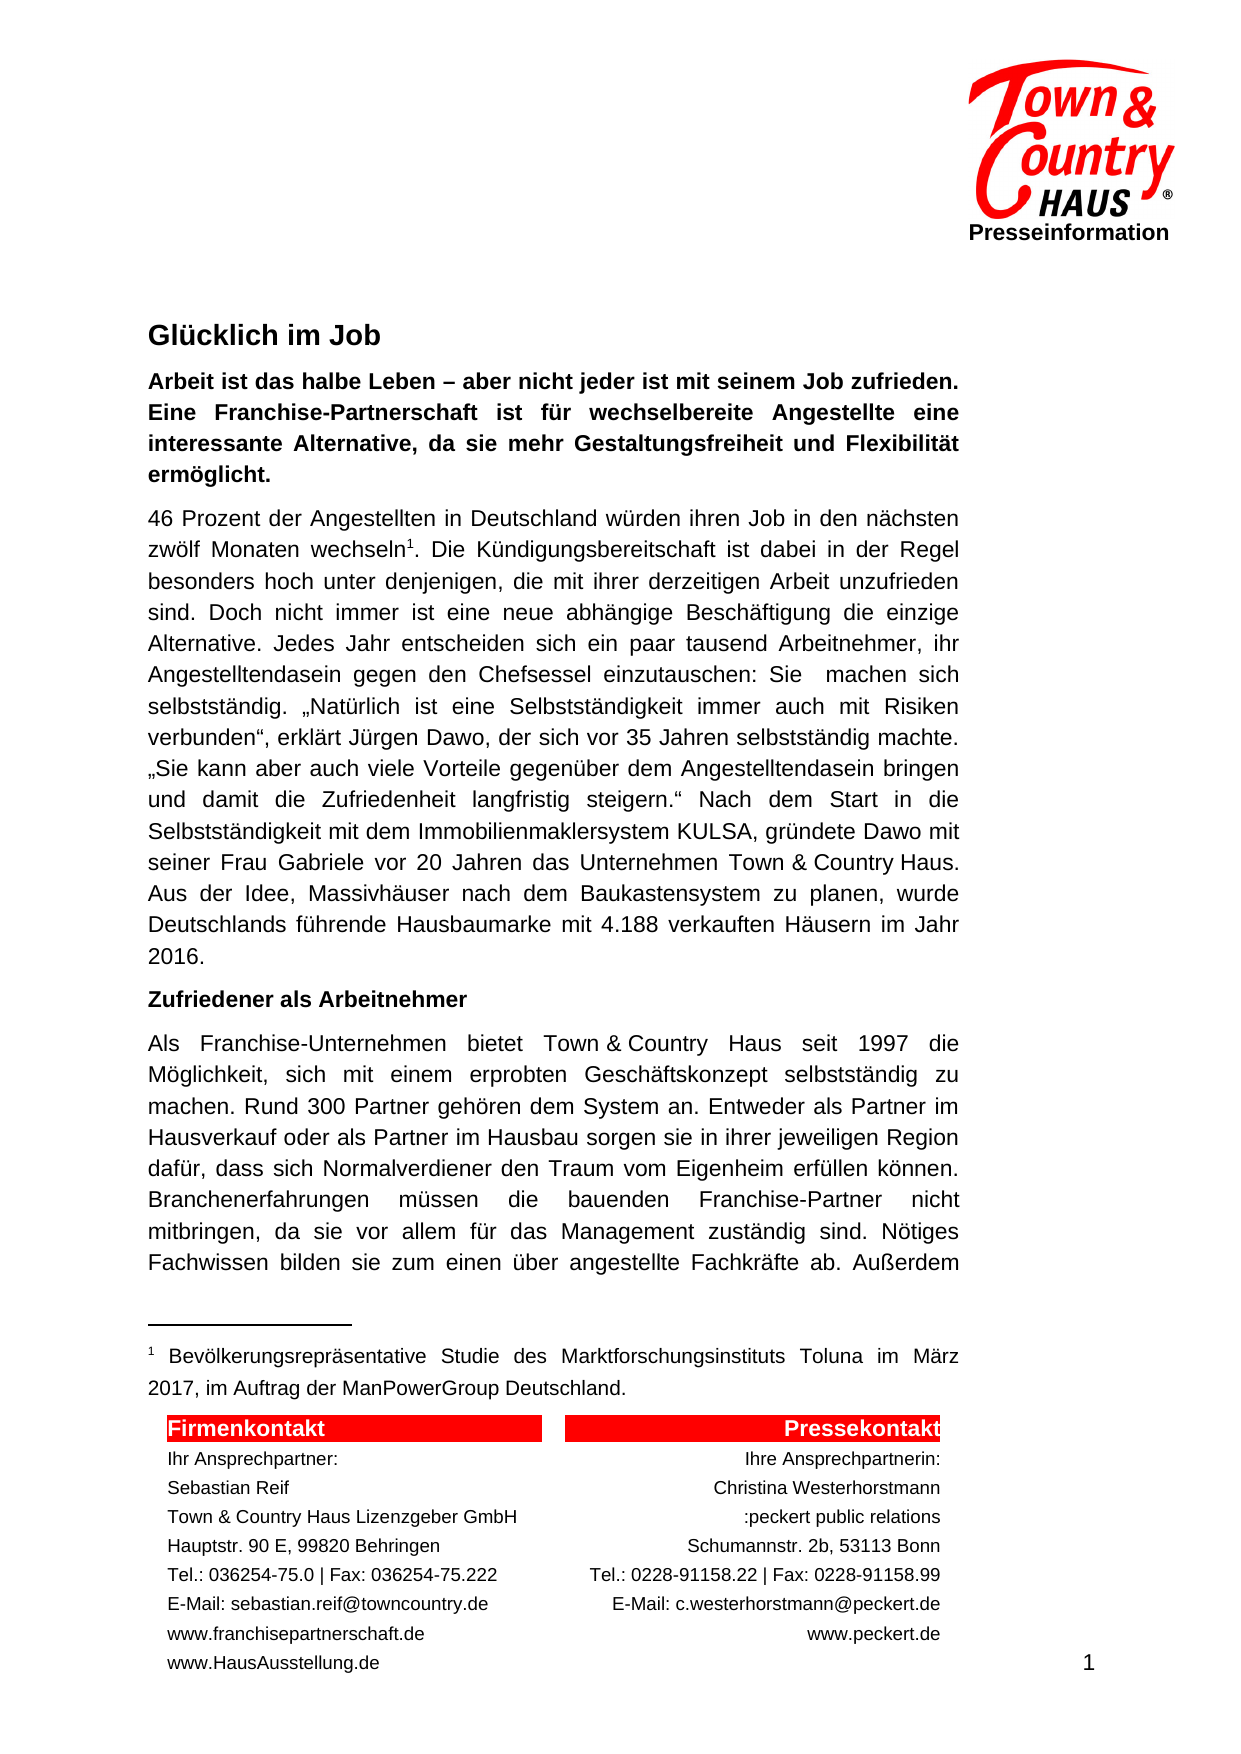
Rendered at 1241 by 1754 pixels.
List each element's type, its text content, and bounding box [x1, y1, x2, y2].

text Arbeit ist das halbe Leben – aber nicht jeder ist mit seinem Job zufrieden. Eine Franchise-Partnerschaft ist für wechselbereite Angestellte eine interessante Alternative, da sie mehr Gestaltungsfreiheit und Flexibilität ermöglicht. [148, 364, 960, 489]
text 46 Prozent der Angestellten in Deutschland würden ihren Job in den nächsten zwölf Monaten wechseln. Die Kündigungsbereitschaft ist dabei in der Regel besonders hoch unter denjenigen, die mit ihrer derzeitigen Arbeit unzufrieden sind. Doch nicht immer ist eine neue abhängige Beschäftigung die einzige Alternative. Jedes Jahr entscheiden sich ein paar tausend Arbeitnehmer, ihr Angestelltendasein gegen den Chefsessel einzutauschen: Sie machen sich selbstständig. „Natürlich ist eine Selbstständigkeit immer auch mit Risiken verbunden“, erklärt Jürgen Dawo, der sich vor 35 Jahren selbstständig machte. „Sie kann aber auch viele Vorteile gegenüber dem Angestelltendasein bringen und damit die Zufriedenheit langfristig steigern.“ Nach dem Start in die Selbstständigkeit mit dem Immobilienmaklersystem KULSA, gründete Dawo mit seiner Frau Gabriele vor 20 Jahren das Unternehmen Town & Country Haus. Aus der Idee, Massivhäuser nach dem Baukastensystem zu planen, wurde Deutschlands führende Hausbaumarke mit 4.188 verkauften Häusern im Jahr 2016. [148, 502, 960, 970]
picture [968, 59, 1175, 219]
text Zufriedener als Arbeitnehmer [148, 983, 960, 1014]
subtitle Glücklich im Job [148, 320, 960, 352]
